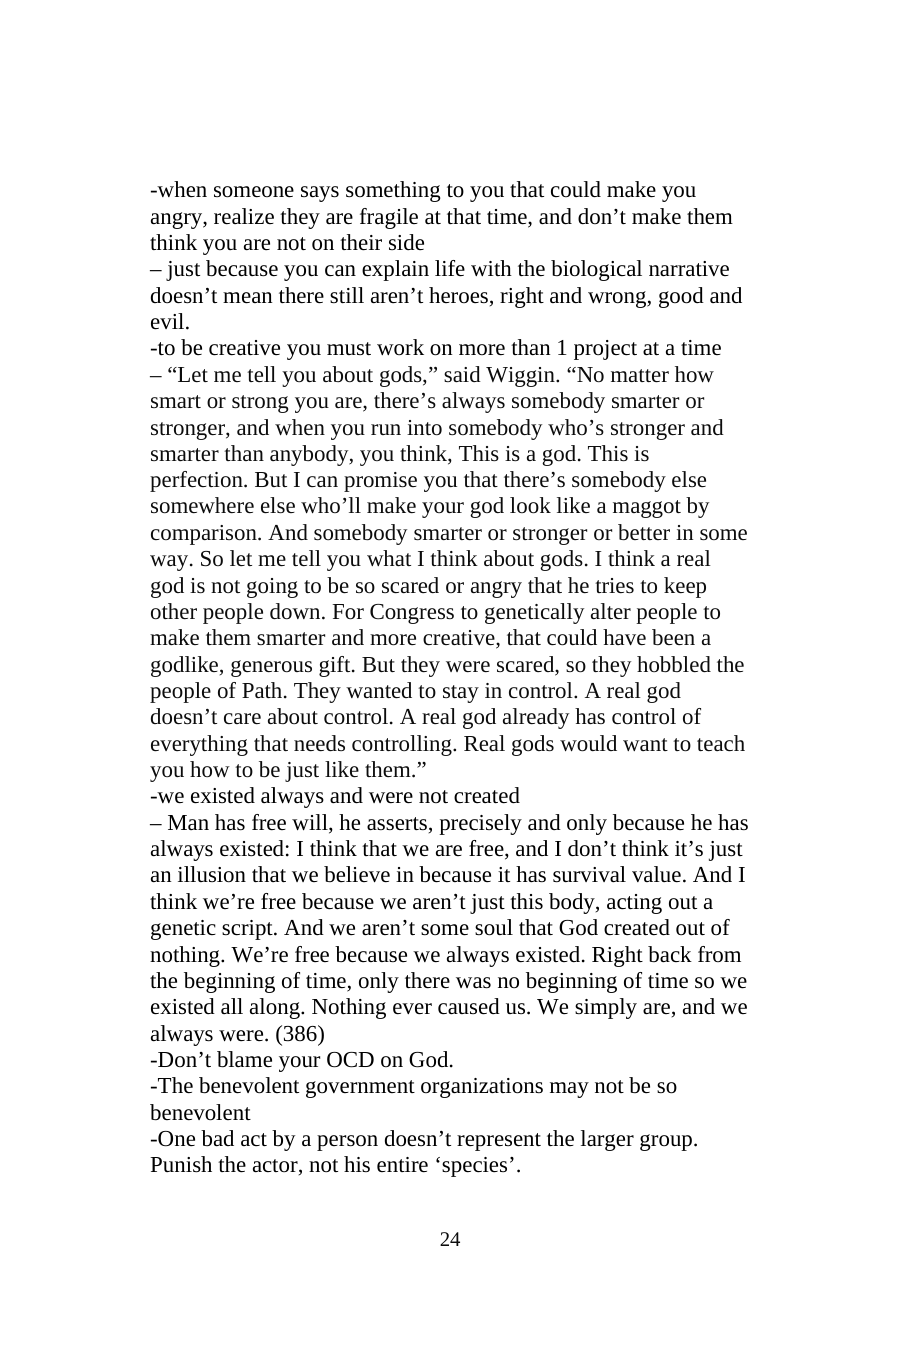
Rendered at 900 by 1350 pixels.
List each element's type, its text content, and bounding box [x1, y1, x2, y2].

text -we existed always and were not created [150, 782, 750, 809]
text -to be creative you must work on more than 1 project at a time [150, 334, 750, 361]
text -when someone says something to you that could make you angry, realize they are fragile at that time, and don’t make them think you are not on their side [150, 176, 750, 255]
text – “Let me tell you about gods,” said Wiggin. “No matter how smart or strong you are, there’s always somebody smarter or stronger, and when you run into somebody who’s stronger and smarter than anybody, you think, This is a god. This is perfection. But I can promise you that there’s somebody else somewhere else who’ll make your god look like a maggot by comparison. And somebody smarter or stronger or better in some way. So let me tell you what I think about gods. I think a real god is not going to be so scared or angry that he tries to keep other people down. For Congress to genetically alter people to make them smarter and more creative, that could have been a godlike, generous gift. But they were scared, so they hobbled the people of Path. They wanted to stay in control. A real god doesn’t care about control. A real god already has control of everything that needs controlling. Real gods would want to teach you how to be just like them.” [150, 361, 750, 782]
text -The benevolent government organizations may not be so benevolent [150, 1072, 750, 1125]
text -Don’t blame your OCD on God. [150, 1046, 750, 1072]
text -One bad act by a person doesn’t represent the larger group. Punish the actor, not his entire ‘species’. [150, 1125, 750, 1178]
text – just because you can explain life with the biological narrative doesn’t mean there still aren’t heroes, right and wrong, good and evil. [150, 255, 750, 334]
text – Man has free will, he asserts, precisely and only because he has always existed: I think that we are free, and I don’t think it’s just an illusion that we believe in because it has survival value. And I think we’re free because we aren’t just this body, acting out a genetic script. And we aren’t some soul that God created out of nothing. We’re free because we always existed. Right back from the beginning of time, only there was no beginning of time so we existed all along. Nothing ever caused us. We simply are, and we always were. (386) [150, 809, 750, 1046]
